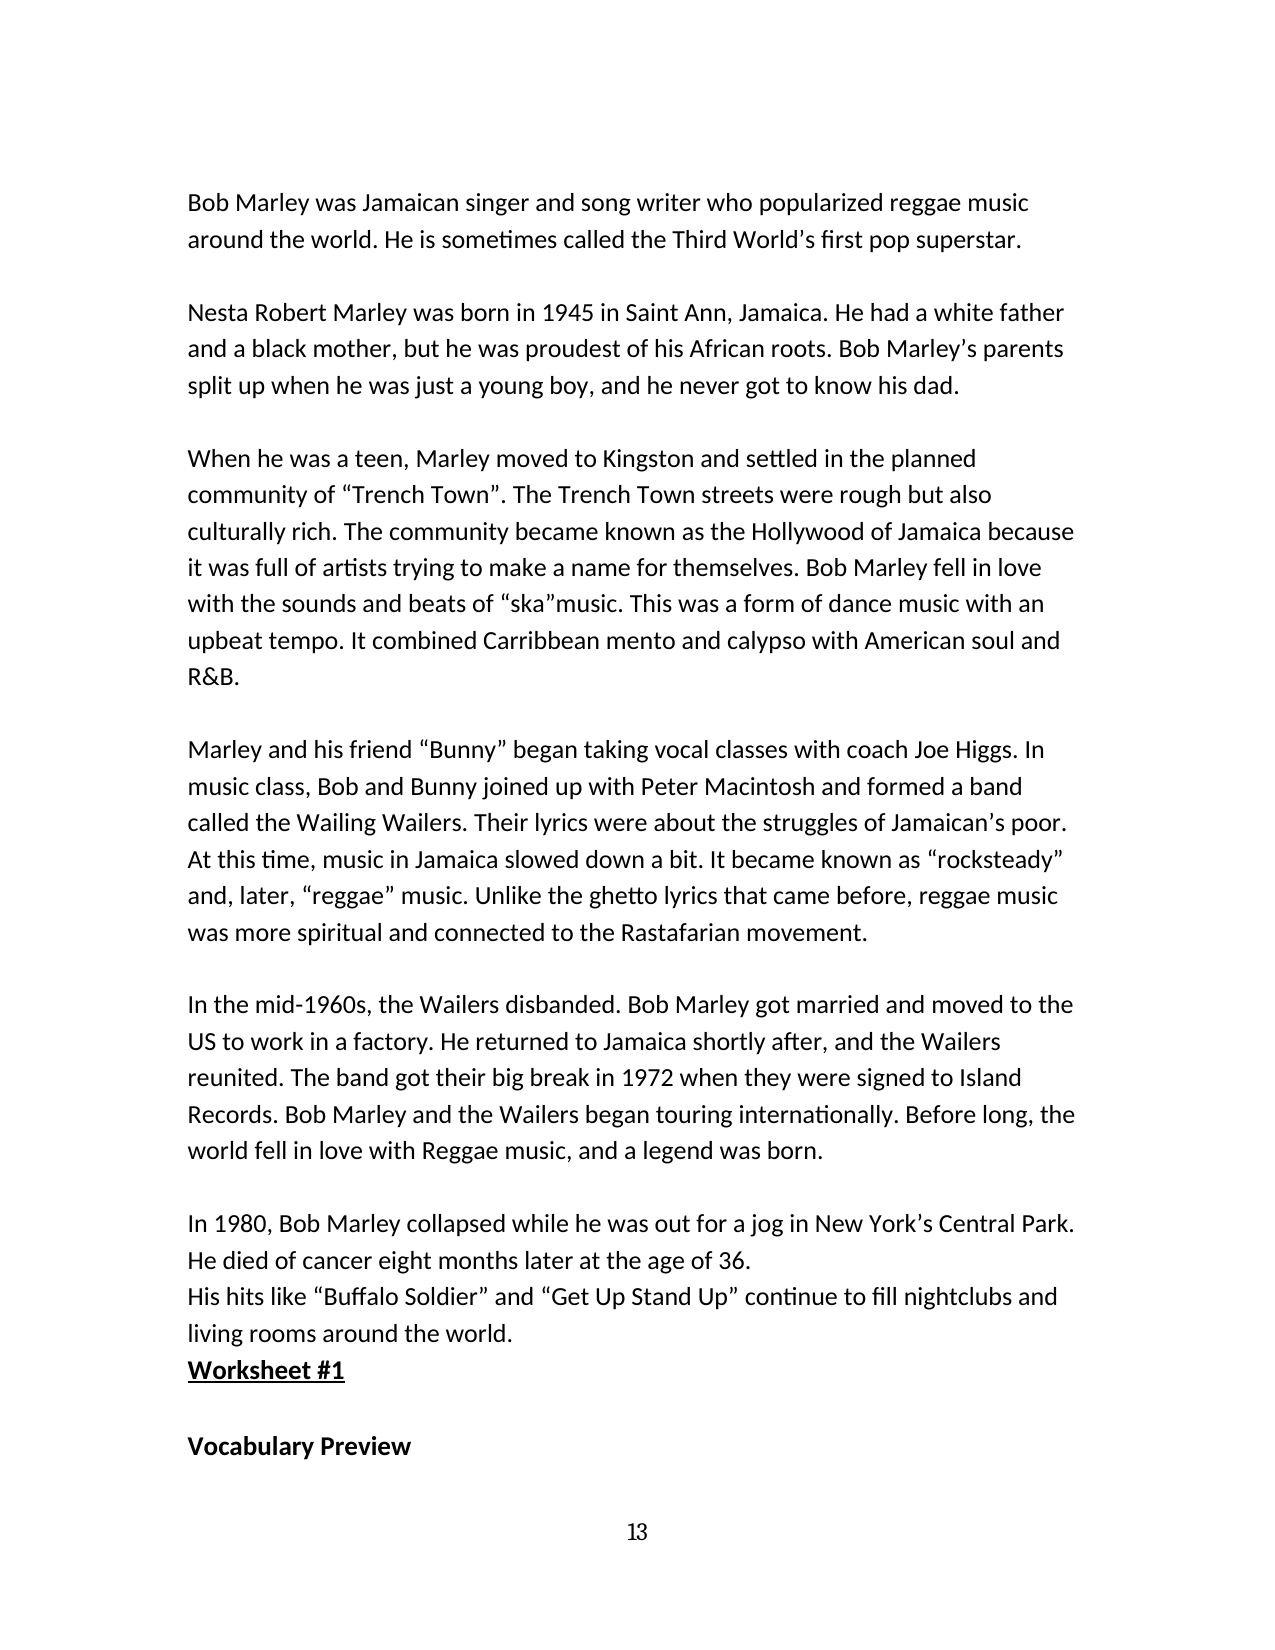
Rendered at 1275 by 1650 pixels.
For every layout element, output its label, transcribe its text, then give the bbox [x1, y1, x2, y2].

text Marley and his friend “Bunny” began taking vocal classes with coach Joe Higgs. In music class, Bob and Bunny joined up with Peter Macintosh and formed a band called the Wailing Wailers. Their lyrics were about the struggles of Jamaican’s poor. At this time, music in Jamaica slowed down a bit. It became known as “rocksteady” and, later, “reggae” music. Unlike the ghetto lyrics that came before, reggae music was more spiritual and connected to the Rastafarian movement. [187, 733, 1087, 947]
text In the mid-1960s, the Wailers disbanded. Bob Marley got married and moved to the US to work in a factory. He returned to Jamaica shortly after, and the Wailers reunited. The band got their big break in 1972 when they were signed to Island Records. Bob Marley and the Wailers began touring internationally. Before long, the world fell in love with Reggae music, and a legend was born. [187, 988, 1087, 1166]
text Vocabulary Preview [187, 1429, 1087, 1462]
text His hits like “Buffalo Soldier” and “Get Up Stand Up” continue to fill nightclubs and living rooms around the world. [187, 1280, 1087, 1348]
text Worksheet #1 [187, 1353, 1087, 1386]
text Bob Marley was Jamaican singer and song writer who popularized reggae music around the world. He is sometimes called the Third World’s first pop superstar. [187, 186, 1087, 255]
text In 1980, Bob Marley collapsed while he was out for a jog in New York’s Central Park. He died of cancer eight months later at the age of 36. [187, 1207, 1087, 1276]
text When he was a teen, Marley moved to Kingston and settled in the planned community of “Trench Town”. The Trench Town streets were rough but also culturally rich. The community became known as the Hollywood of Jamaica because it was full of artists trying to make a name for themselves. Bob Marley fell in love with the sounds and beats of “ska”music. This was a form of dance music with an upbeat tempo. It combined Carribbean mento and calypso with American soul and R&B. [187, 442, 1087, 692]
text Nesta Robert Marley was born in 1945 in Saint Ann, Jamaica. He had a white father and a black mother, but he was proudest of his African roots. Bob Marley’s parents split up when he was just a young boy, and he never got to know his dad. [187, 296, 1087, 401]
